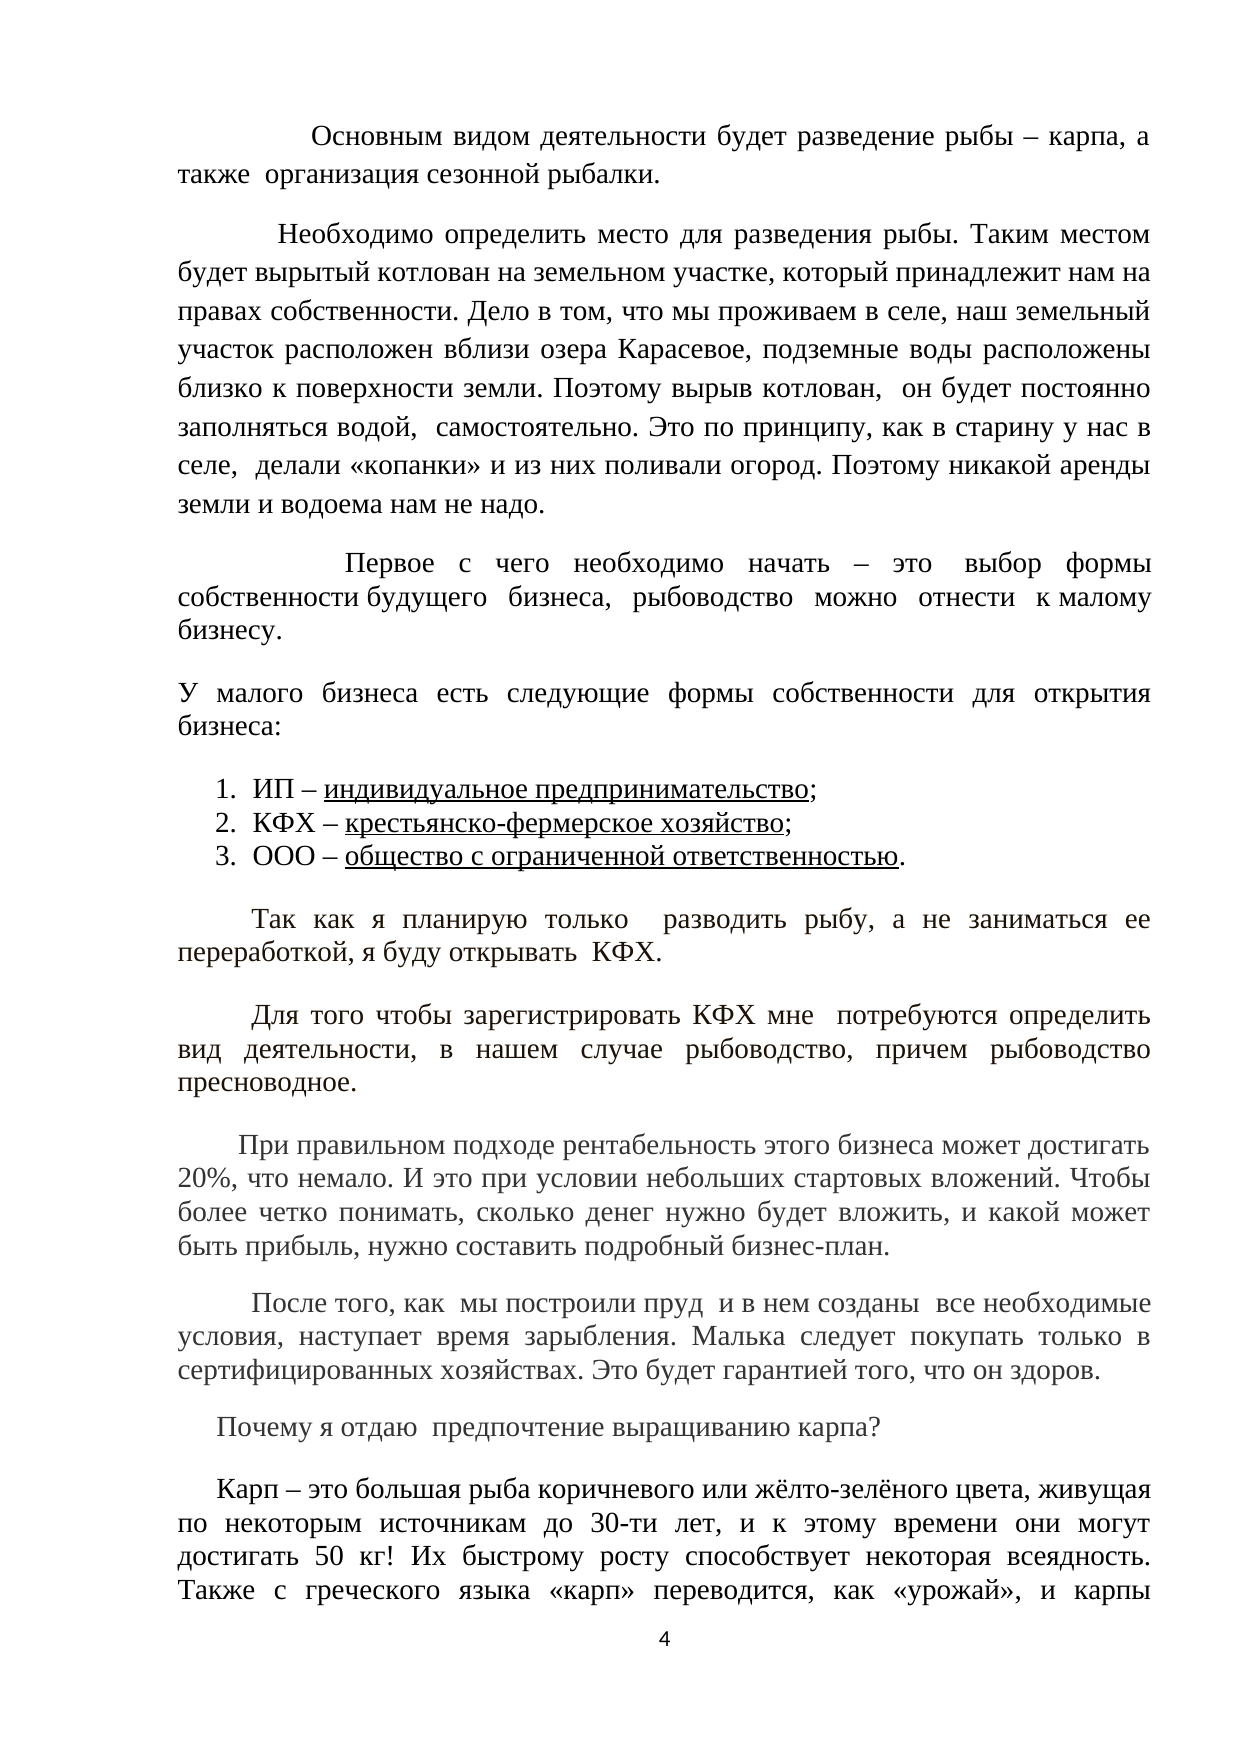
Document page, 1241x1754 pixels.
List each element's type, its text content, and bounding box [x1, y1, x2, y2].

text Основным видом деятельности будет разведение рыбы – карпа, а также организация сезонной рыбалки. [177, 118, 1152, 190]
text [177, 1471, 1152, 1606]
text После того, как мы построили пруд и в нем созданы все необходимые условия, наступает время зарыбления. Малька следует покупать только в сертифицированных хозяйствах. Это будет гарантией того, что он здоров. [177, 1285, 1152, 1385]
list ООО – общество с ограниченной ответственностью. [215, 838, 1152, 872]
text У малого бизнеса есть следующие формы собственности для открытия бизнеса: [177, 675, 1152, 742]
text Так как я планирую только разводить рыбу, а не заниматься ее переработкой, я буду открывать КФХ. [177, 901, 1152, 968]
list КФХ – крестьянско-фермерское хозяйство; [215, 805, 1152, 838]
list ИП – индивидуальное предпринимательство; [215, 771, 1152, 805]
text При правильном подходе рентабельность этого бизнеса может достигать 20%, что немало. И это при условии небольших стартовых вложений. Чтобы более четко понимать, сколько денег нужно будет вложить, и какой может быть прибыль, нужно составить подробный бизнес-план. [177, 1127, 1152, 1261]
subtitle Первое с чего необходимо начать – это выбор формы собственности будущего бизнеса, рыбоводство можно отнести к малому бизнесу. [177, 545, 1152, 646]
text Необходимо определить место для разведения рыбы. Таким местом будет вырытый котлован на земельном участке, который принадлежит нам на правах собственности. Дело в том, что мы проживаем в селе, наш земельный участок расположен вблизи озера Карасевое, подземные воды расположены близко к поверхности земли. Поэтому вырыв котлован, он будет постоянно заполняться водой, самостоятельно. Это по принципу, как в старину у нас в селе, делали «копанки» и из них поливали огород. Поэтому никакой аренды земли и водоема нам не надо. [177, 216, 1152, 519]
text Почему я отдаю предпочтение выращиванию карпа? [177, 1409, 1152, 1442]
text Для того чтобы зарегистрировать КФХ мне потребуются определить вид деятельности, в нашем случае рыбоводство, причем рыбоводство пресноводное. [177, 997, 1152, 1098]
